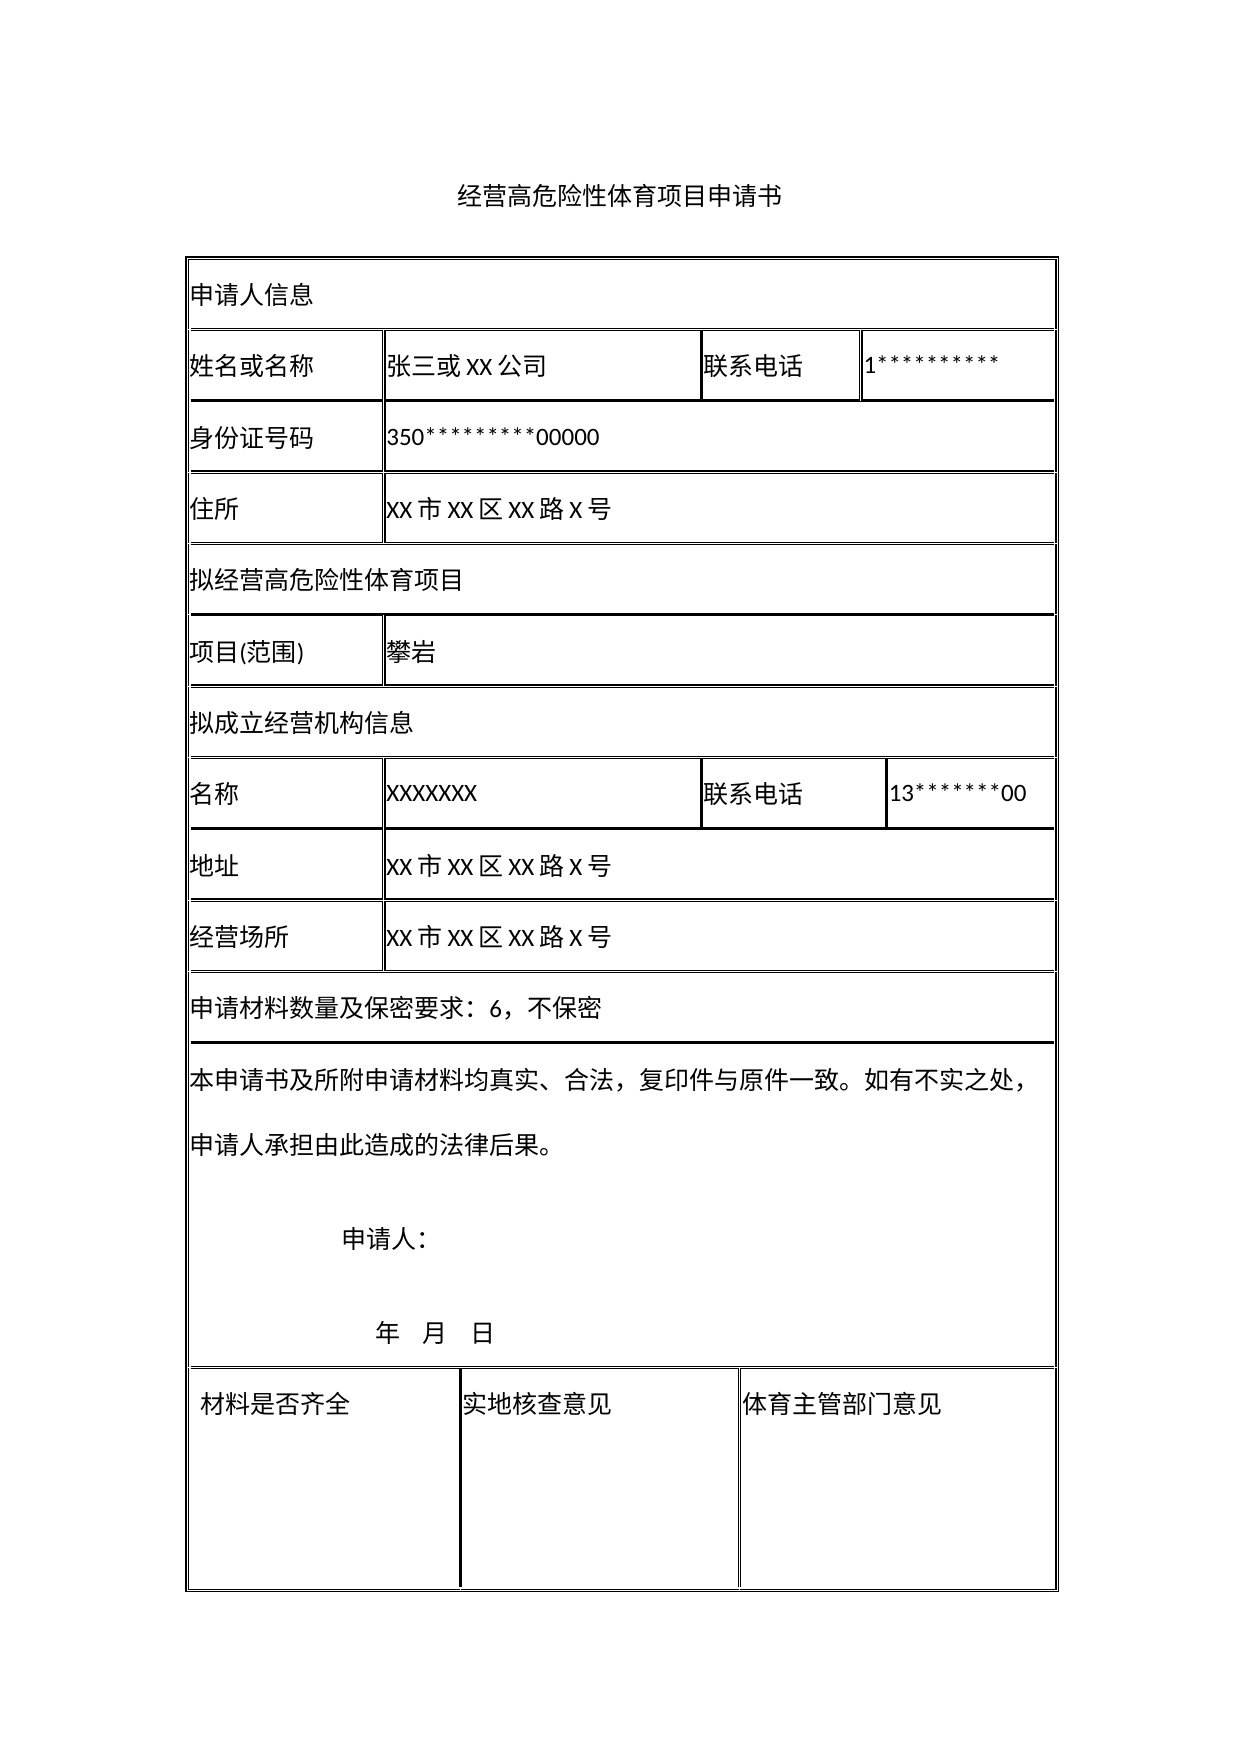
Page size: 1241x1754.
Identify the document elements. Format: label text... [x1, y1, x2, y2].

table_cell 拟经营高危险性体育项目 [187, 542, 1057, 613]
table_cell 姓名或名称 [189, 328, 382, 399]
text 经营高危险性体育项目申请书 [187, 162, 1053, 227]
table_cell 联系电话 [703, 759, 885, 827]
table_cell 名称 [187, 756, 384, 827]
table_cell 项目(范围) [187, 613, 382, 684]
table_cell 联系电话 [703, 331, 859, 399]
table_cell 体育主管部门意见 （公章） 年 月 日 [740, 1366, 1057, 1589]
table_cell 身份证号码 [189, 399, 382, 470]
table_cell 1********** [863, 328, 1056, 399]
table_cell 实地核查意见 经办人员： 年 月 日 [460, 1369, 739, 1589]
table_cell XX市XX区XX路X号 [386, 470, 1056, 542]
table_cell 本申请书及所附申请材料均真实、合法，复印件与原件一致。如有不实之处，申请人承担由此造成的法律后果。 申请人： 年 月 日 [189, 1041, 1055, 1366]
table_cell 13*******00 [886, 756, 1057, 827]
table_cell XX市XX区XX路X号 [386, 827, 1055, 898]
table_cell 地址 [189, 827, 382, 898]
table_cell 材料是否齐全 经办人员： 年 月 日 [187, 1366, 460, 1589]
table_cell 攀岩 [386, 613, 1057, 684]
table_cell 拟成立经营机构信息 [189, 684, 1056, 756]
table_cell 申请材料数量及保密要求：6，不保密 [187, 970, 1057, 1041]
table_cell 350*********00000 [386, 399, 1055, 470]
table_cell XX市XX区XX路X号 [386, 898, 1056, 970]
table_cell 住所 [189, 470, 382, 542]
table_cell 经营场所 [189, 898, 382, 970]
table_cell 张三或XX公司 [386, 331, 700, 399]
table_header 申请人信息 [189, 260, 1055, 327]
table_cell XXXXXXX [386, 759, 700, 827]
